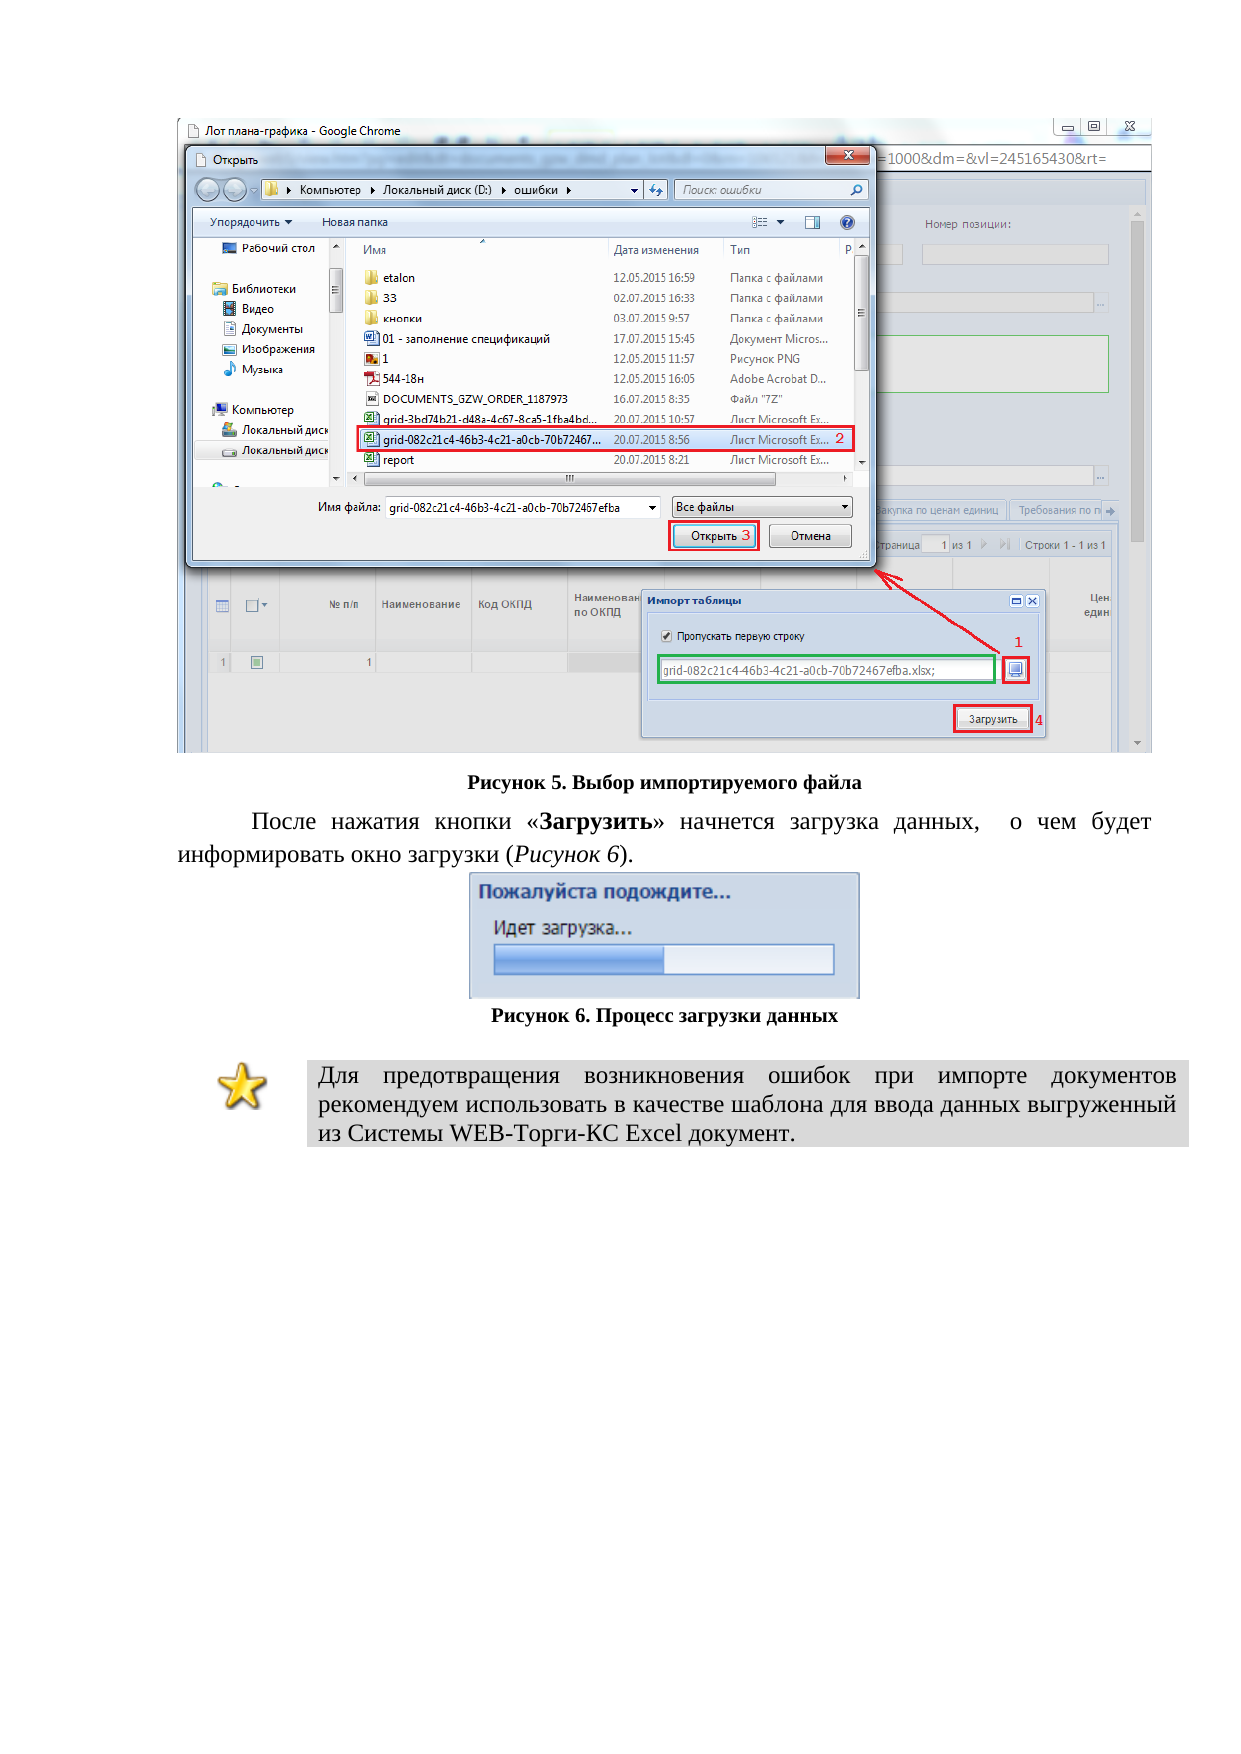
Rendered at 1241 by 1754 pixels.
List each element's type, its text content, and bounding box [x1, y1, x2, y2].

picture [469, 872, 860, 999]
picture [177, 118, 1152, 753]
table_header Для предотвращения возникновения ошибок при импорте документов рекомендуем использовать в качестве шаблона для ввода данных выгруженный из Системы WEB-Торги-КС Excel документ. [307, 1060, 1189, 1147]
text После нажатия кнопки «Загрузить» начнется загрузка данных, о чем будет информировать окно загрузки (Рисунок 6). [177, 806, 1152, 868]
table_header [177, 1060, 307, 1147]
picture [216, 1060, 268, 1110]
